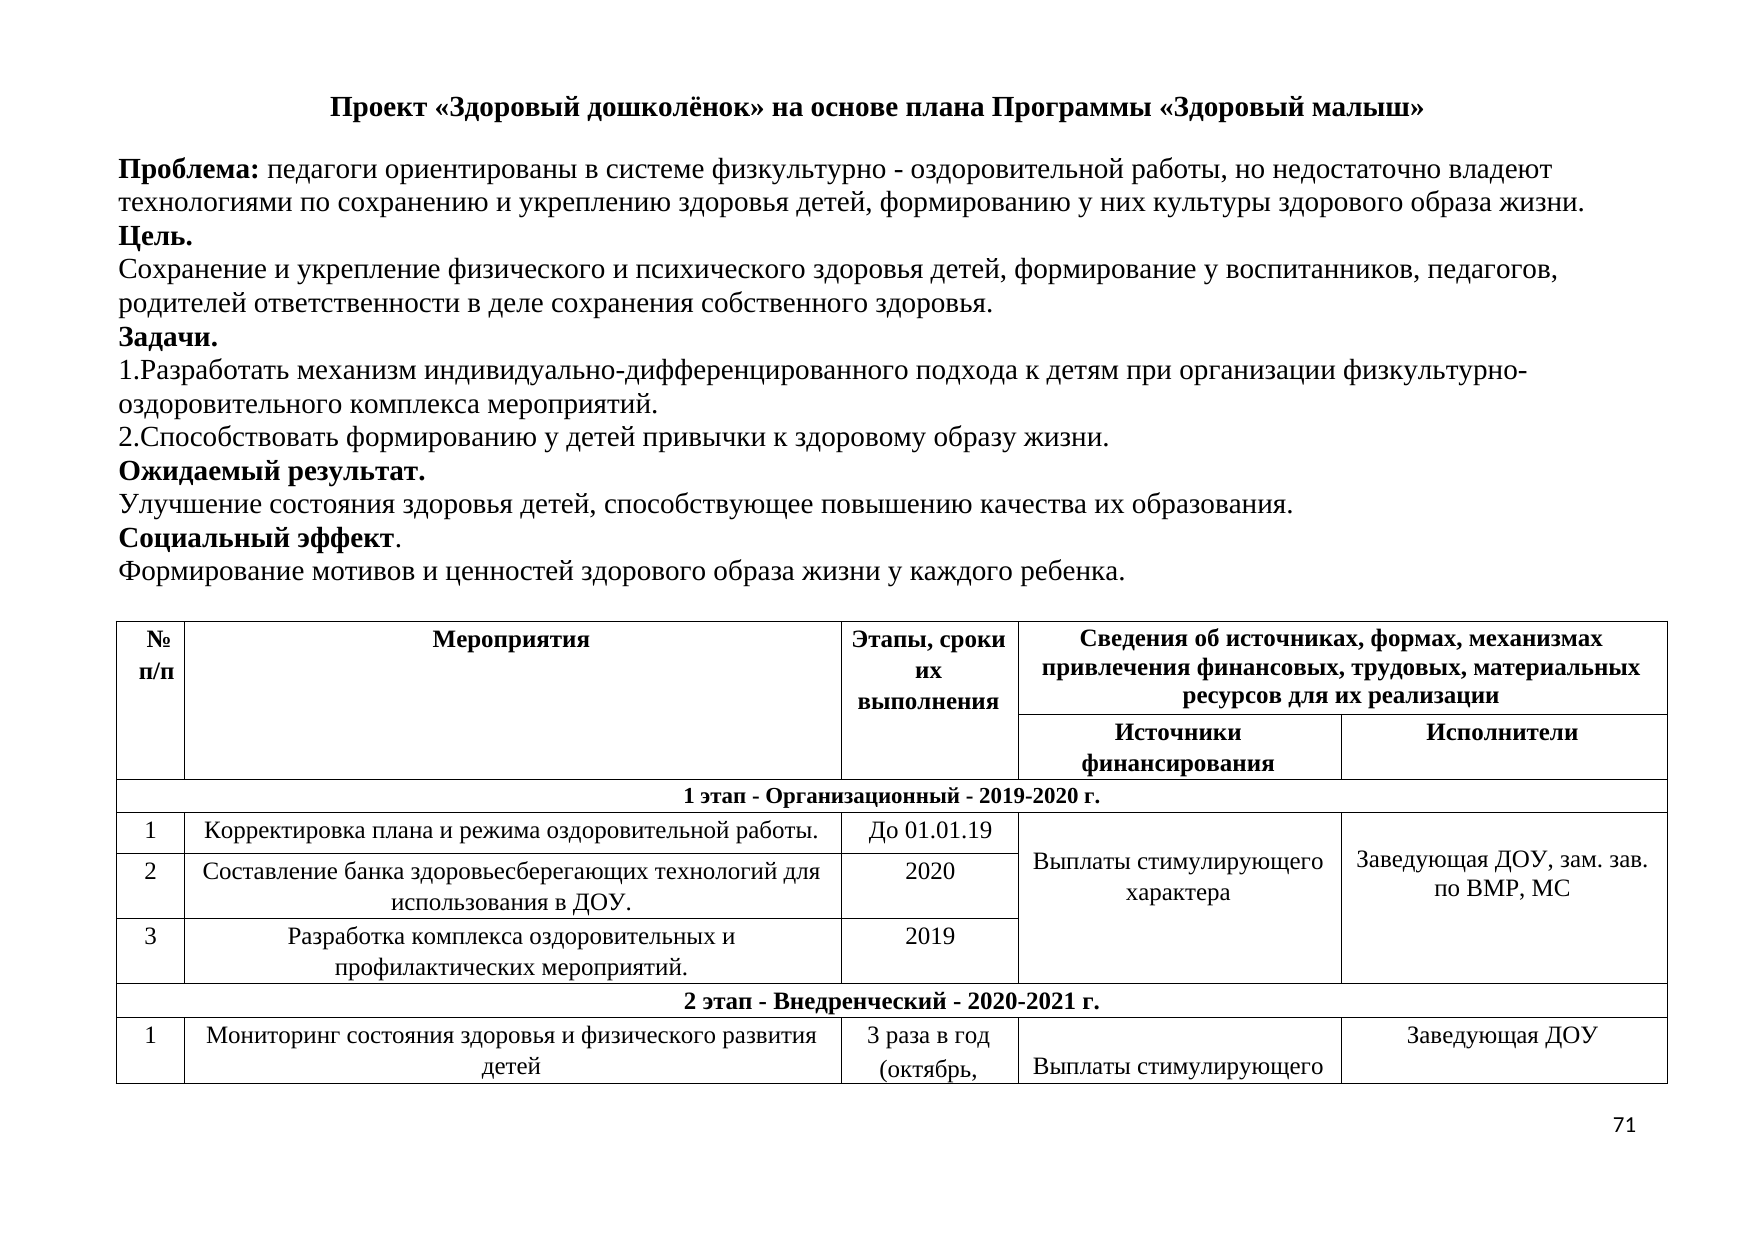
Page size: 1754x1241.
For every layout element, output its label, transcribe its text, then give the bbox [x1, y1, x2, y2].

text Проект «Здоровый дошколёнок» на основе плана Программы «Здоровый малыш» [119, 89, 1636, 122]
text Улучшение состояния здоровья детей, способствующее повышению качества их образования. [118, 486, 1636, 520]
text Цель. [118, 218, 1636, 252]
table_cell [842, 1018, 1018, 1082]
table_cell Источники финансирования [1019, 715, 1341, 779]
table_cell Разработка комплекса оздоровительных и профилактических мероприятий. [185, 919, 841, 983]
table_cell Выплаты стимулирующего характера [1019, 813, 1341, 983]
table_header № п/п [117, 622, 184, 779]
table_cell Корректировка плана и режима оздоровительной работы. [185, 813, 841, 853]
table_header Мероприятия [185, 622, 841, 779]
text 1.Разработать механизм индивидуально-дифференцированного подхода к детям при организации физкультурно-оздоровительного комплекса мероприятий. [118, 352, 1636, 419]
text Проблема: педагоги ориентированы в системе физкультурно - оздоровительной работы, но недостаточно владеют технологиями по сохранению и укреплению здоровья детей, формированию у них культуры здорового образа жизни. [118, 151, 1636, 218]
table_cell 1 [117, 813, 184, 853]
table_cell 3 [117, 919, 184, 983]
table_cell 2020 [842, 854, 1018, 918]
table_cell 2019 [842, 919, 1018, 983]
table_cell 1 [117, 1018, 184, 1082]
text Формирование мотивов и ценностей здорового образа жизни у каждого ребенка. [118, 553, 1636, 587]
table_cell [185, 1018, 841, 1082]
table_cell 2 [117, 854, 184, 918]
table_cell 1 этап - Организационный - 2019-2020 г. [117, 780, 1667, 812]
table_cell Заведующая ДОУ [1342, 1018, 1667, 1082]
table_cell Составление банка здоровьесберегающих технологий для использования в ДОУ. [185, 854, 841, 918]
table_cell Заведующая ДОУ, зам. зав. по ВМР, МС [1342, 813, 1667, 983]
text Задачи. [118, 319, 1636, 352]
table_header Этапы, сроки их выполнения [842, 622, 1018, 779]
text Социальный эффект. [118, 520, 1636, 553]
text Сохранение и укрепление физического и психического здоровья детей, формирование у воспитанников, педагогов, родителей ответственности в деле сохранения собственного здоровья. [118, 252, 1636, 319]
table_header Сведения об источниках, формах, механизмах привлечения финансовых, трудовых, материальных ресурсов для их реализации [1019, 622, 1667, 714]
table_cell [1019, 1018, 1341, 1082]
text Ожидаемый результат. [118, 453, 1636, 486]
table_cell 2 этап - Внедренческий - 2020-2021 г. [117, 984, 1667, 1017]
table_cell Исполнители [1342, 715, 1667, 779]
text 2.Способствовать формированию у детей привычки к здоровому образу жизни. [118, 419, 1636, 453]
table_cell До 01.01.19 [842, 813, 1018, 853]
